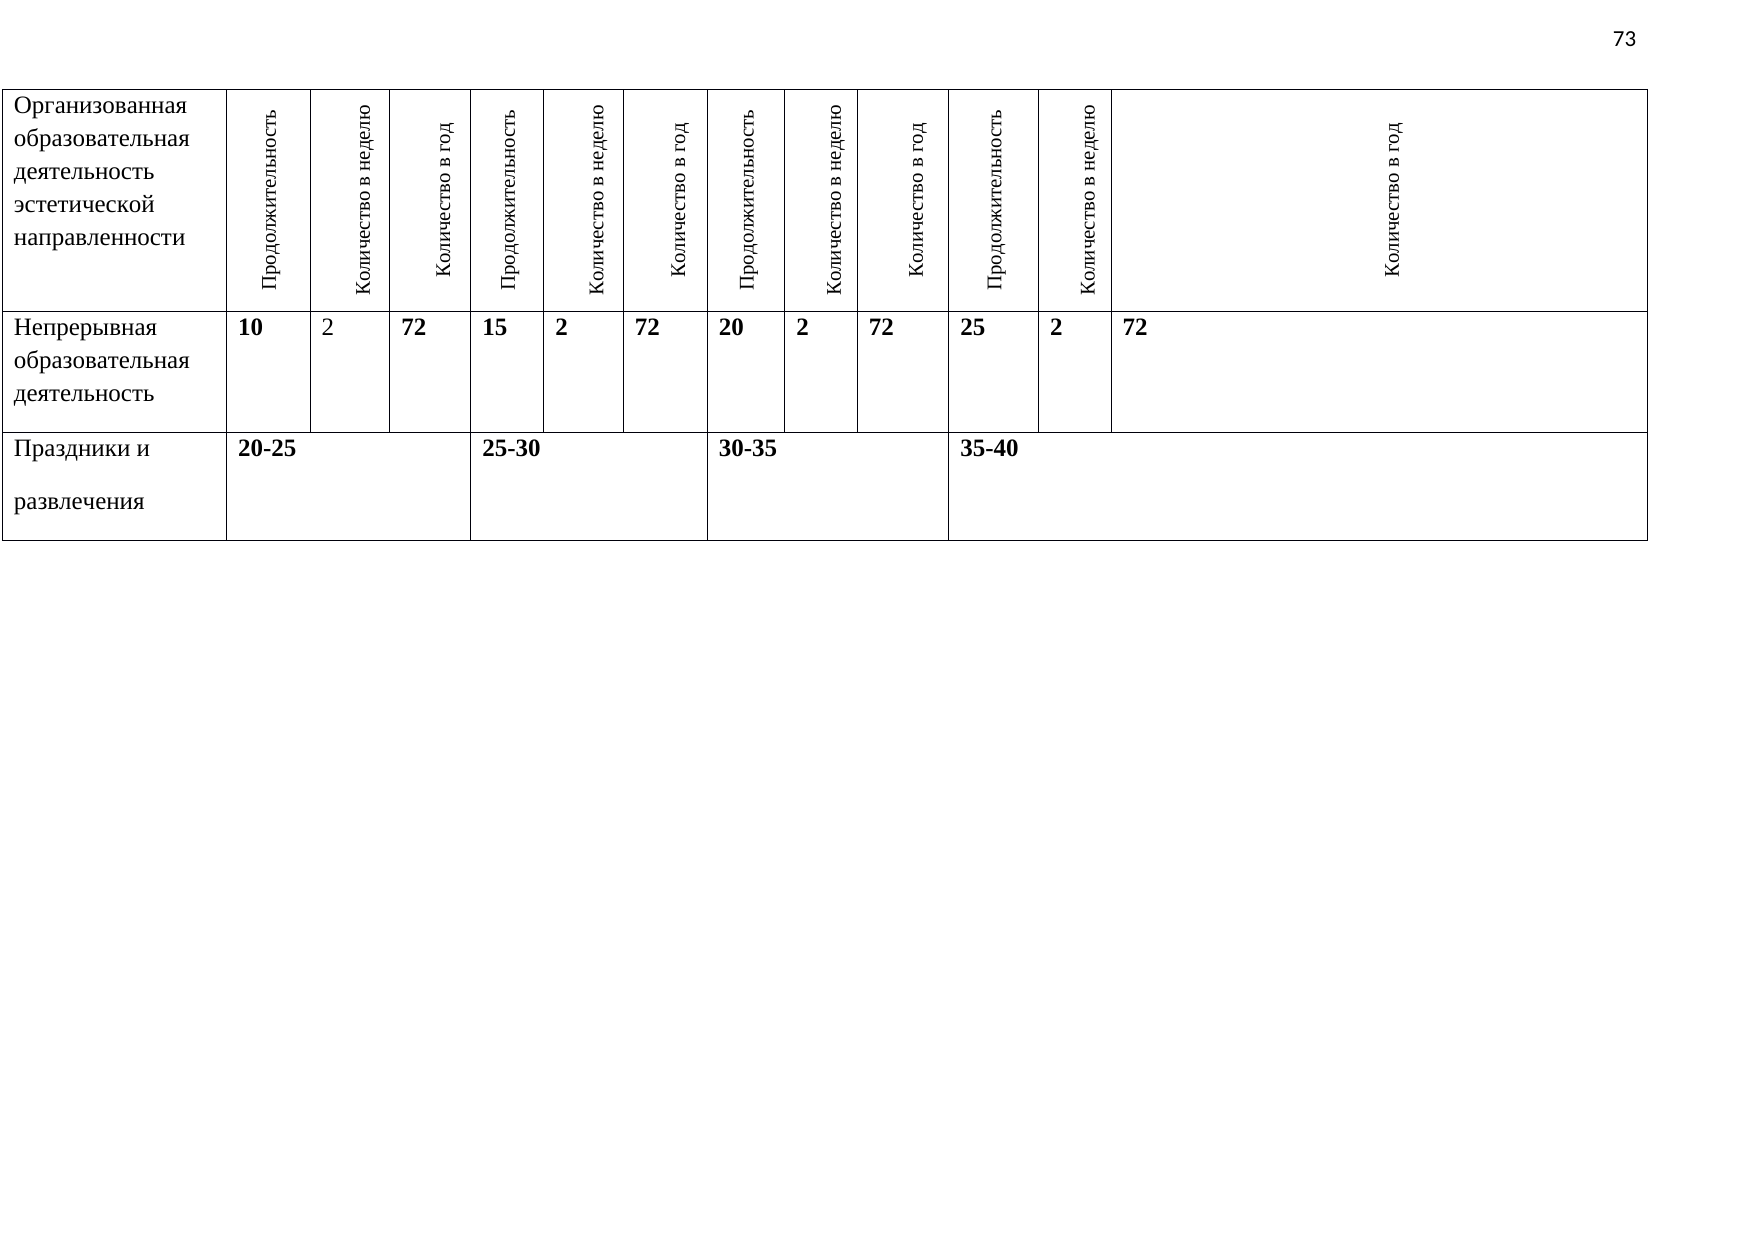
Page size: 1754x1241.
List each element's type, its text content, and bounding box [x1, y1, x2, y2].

table_cell Непрерывная образовательная деятельность [3, 312, 226, 432]
table_cell 2 [1039, 312, 1111, 432]
table_cell 72 [1112, 312, 1647, 432]
table_cell 25 [949, 312, 1038, 432]
table_cell 2 [544, 312, 623, 432]
table_cell Количество в неделю [544, 90, 623, 311]
table_cell Продолжительность [471, 90, 543, 311]
table_cell Количество в год [624, 90, 707, 311]
table_cell Организованная образовательная деятельность эстетической направленности [3, 90, 226, 311]
table_cell Количество в неделю [311, 90, 389, 311]
table_cell 2 [785, 312, 857, 432]
table_cell Количество в неделю [785, 90, 857, 311]
table_cell 72 [624, 312, 707, 432]
table_cell Количество в год [858, 90, 948, 311]
table_cell 10 [227, 312, 310, 432]
table_cell 30-35 [708, 433, 948, 540]
table_cell 72 [390, 312, 470, 432]
table_cell Продолжительность [708, 90, 784, 311]
table_cell Количество в неделю [1039, 90, 1111, 311]
table_cell Продолжительность [227, 90, 310, 311]
table_cell 72 [858, 312, 948, 432]
table_cell 20 [708, 312, 784, 432]
table_cell Количество в год [1112, 90, 1647, 311]
table_cell Количество в год [390, 90, 470, 311]
table_cell 35-40 [949, 433, 1647, 540]
table_cell 25-30 [471, 433, 707, 540]
table_cell Праздники и развлечения [3, 433, 226, 540]
table_cell 2 [311, 312, 389, 432]
table_cell 15 [471, 312, 543, 432]
table_cell Продолжительность [949, 90, 1038, 311]
table_cell 20-25 [227, 433, 470, 540]
